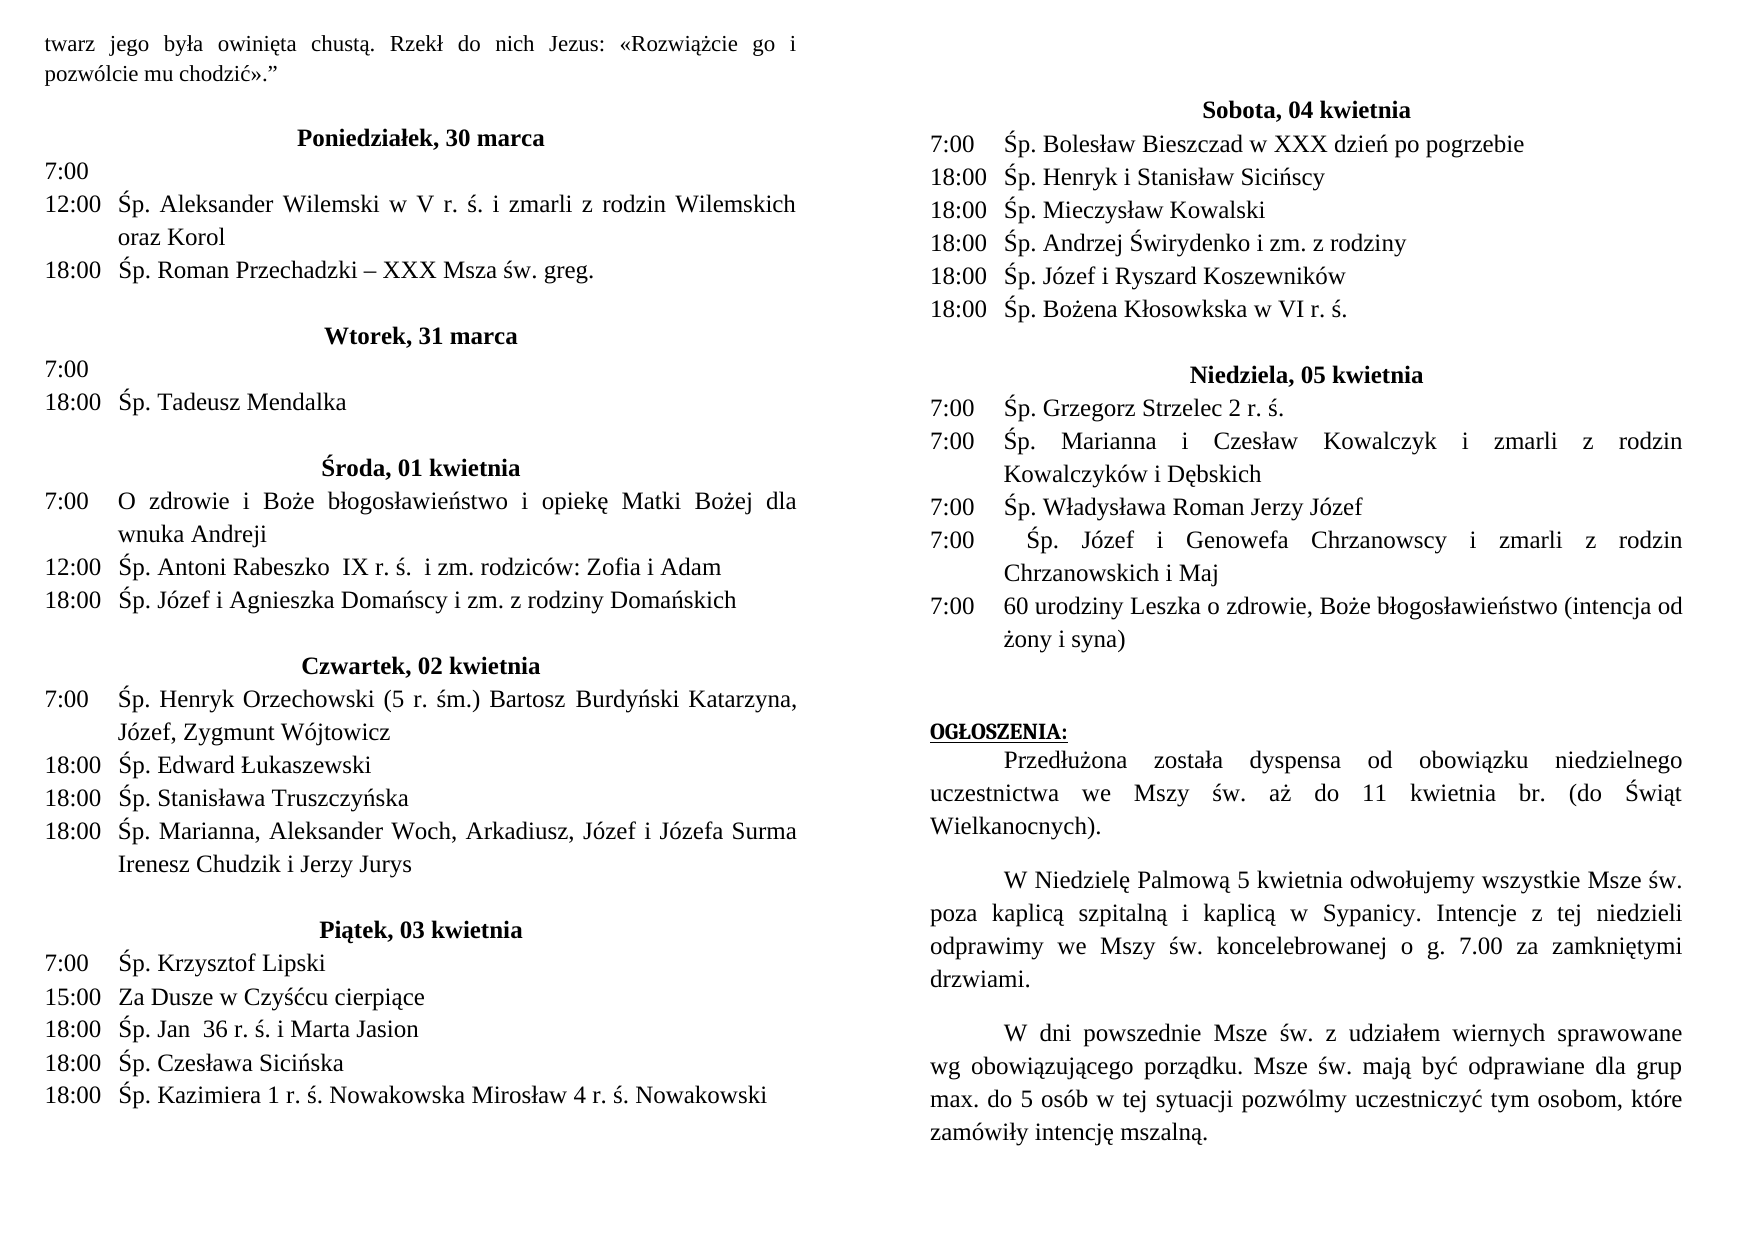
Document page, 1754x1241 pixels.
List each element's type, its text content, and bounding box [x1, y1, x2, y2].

text W dni powszednie Msze św. z udziałem wiernych sprawowane wg obowiązującego porządku. Msze św. mają być odprawiane dla grup max. do 5 osób w tej sytuacji pozwólmy uczestniczyć tym osobom, które zamówiły intencję mszalną. [930, 1018, 1683, 1146]
text 7:00 Śp. Grzegorz Strzelec 2 r. ś. [930, 393, 1683, 422]
text 18:00 Śp. Kazimiera 1 r. ś. Nowakowska Mirosław 4 r. ś. Nowakowski [44, 1081, 797, 1109]
text Przedłużona została dyspensa od obowiązku niedzielnego uczestnictwa we Mszy św. aż do 11 kwietnia br. (do Świąt Wielkanocnych). [930, 745, 1683, 840]
text 18:00 Śp. Stanisława Truszczyńska [44, 783, 797, 812]
text 12:00 Śp. Aleksander Wilemski w V r. ś. i zmarli z rodzin Wilemskich oraz Korol [44, 189, 797, 251]
text 7:00 [44, 354, 797, 383]
text 7:00 Śp. Józef i Genowefa Chrzanowscy i zmarli z rodzin Chrzanowskich i Maj [930, 525, 1683, 587]
text 7:00 Śp. Henryk Orzechowski (5 r. śm.) Bartosz Burdyński Katarzyna, Józef, Zygmunt Wójtowicz [44, 684, 797, 746]
text 18:00 Śp. Mieczysław Kowalski [930, 195, 1683, 223]
text 18:00 Śp. Józef i Agnieszka Domańscy i zm. z rodziny Domańskich [44, 585, 797, 614]
text 7:00 Śp. Krzysztof Lipski [44, 948, 797, 977]
text Wtorek, 31 marca [44, 321, 797, 350]
text 7:00 Śp. Marianna i Czesław Kowalczyk i zmarli z rodzin Kowalczyków i Dębskich [930, 426, 1683, 488]
text 18:00 Śp. Józef i Ryszard Koszewników [930, 261, 1683, 289]
text Piątek, 03 kwietnia [44, 916, 797, 944]
text 12:00 Śp. Antoni Rabeszko IX r. ś. i zm. rodziców: Zofia i Adam [44, 552, 797, 581]
text 7:00 [44, 156, 797, 185]
text Czwartek, 02 kwietnia [44, 651, 797, 680]
text 7:00 O zdrowie i Boże błogosławieństwo i opiekę Matki Bożej dla wnuka Andreji [44, 486, 797, 548]
text 18:00 Śp. Tadeusz Mendalka [44, 387, 797, 416]
text W Niedzielę Palmową 5 kwietnia odwołujemy wszystkie Msze św. poza kaplicą szpitalną i kaplicą w Sypanicy. Intencje z tej niedzieli odprawimy we Mszy św. koncelebrowanej o g. 7.00 za zamkniętymi drzwiami. [930, 865, 1683, 993]
text Środa, 01 kwietnia [44, 453, 797, 482]
text 7:00 Śp. Bolesław Bieszczad w XXX dzień po pogrzebie [930, 129, 1683, 157]
text 7:00 Śp. Władysława Roman Jerzy Józef [930, 492, 1683, 521]
text 18:00 Śp. Marianna, Aleksander Woch, Arkadiusz, Józef i Józefa Surma Irenesz Chudzik i Jerzy Jurys [44, 816, 797, 878]
text 18:00 Śp. Edward Łukaszewski [44, 750, 797, 779]
text 18:00 Śp. Jan 36 r. ś. i Marta Jasion [44, 1014, 797, 1043]
text 18:00 Śp. Czesława Sicińska [44, 1048, 797, 1076]
text 15:00 Za Dusze w Czyśćcu cierpiące [44, 982, 797, 1010]
text Niedziela, 05 kwietnia [930, 360, 1683, 388]
text 18:00 Śp. Andrzej Świrydenko i zm. z rodziny [930, 228, 1683, 256]
text 18:00 Śp. Roman Przechadzki – XXX Msza św. greg. [44, 255, 797, 284]
text Sobota, 04 kwietnia [930, 96, 1683, 124]
text 7:00 60 urodziny Leszka o zdrowie, Boże błogosławieństwo (intencja od żony i syna) [930, 591, 1683, 653]
text 18:00 Śp. Bożena Kłosowkska w VI r. ś. [930, 294, 1683, 322]
text 18:00 Śp. Henryk i Stanisław Sicińscy [930, 162, 1683, 190]
text OGŁOSZENIA: [930, 719, 1683, 745]
text Poniedziałek, 30 marca [44, 123, 797, 152]
